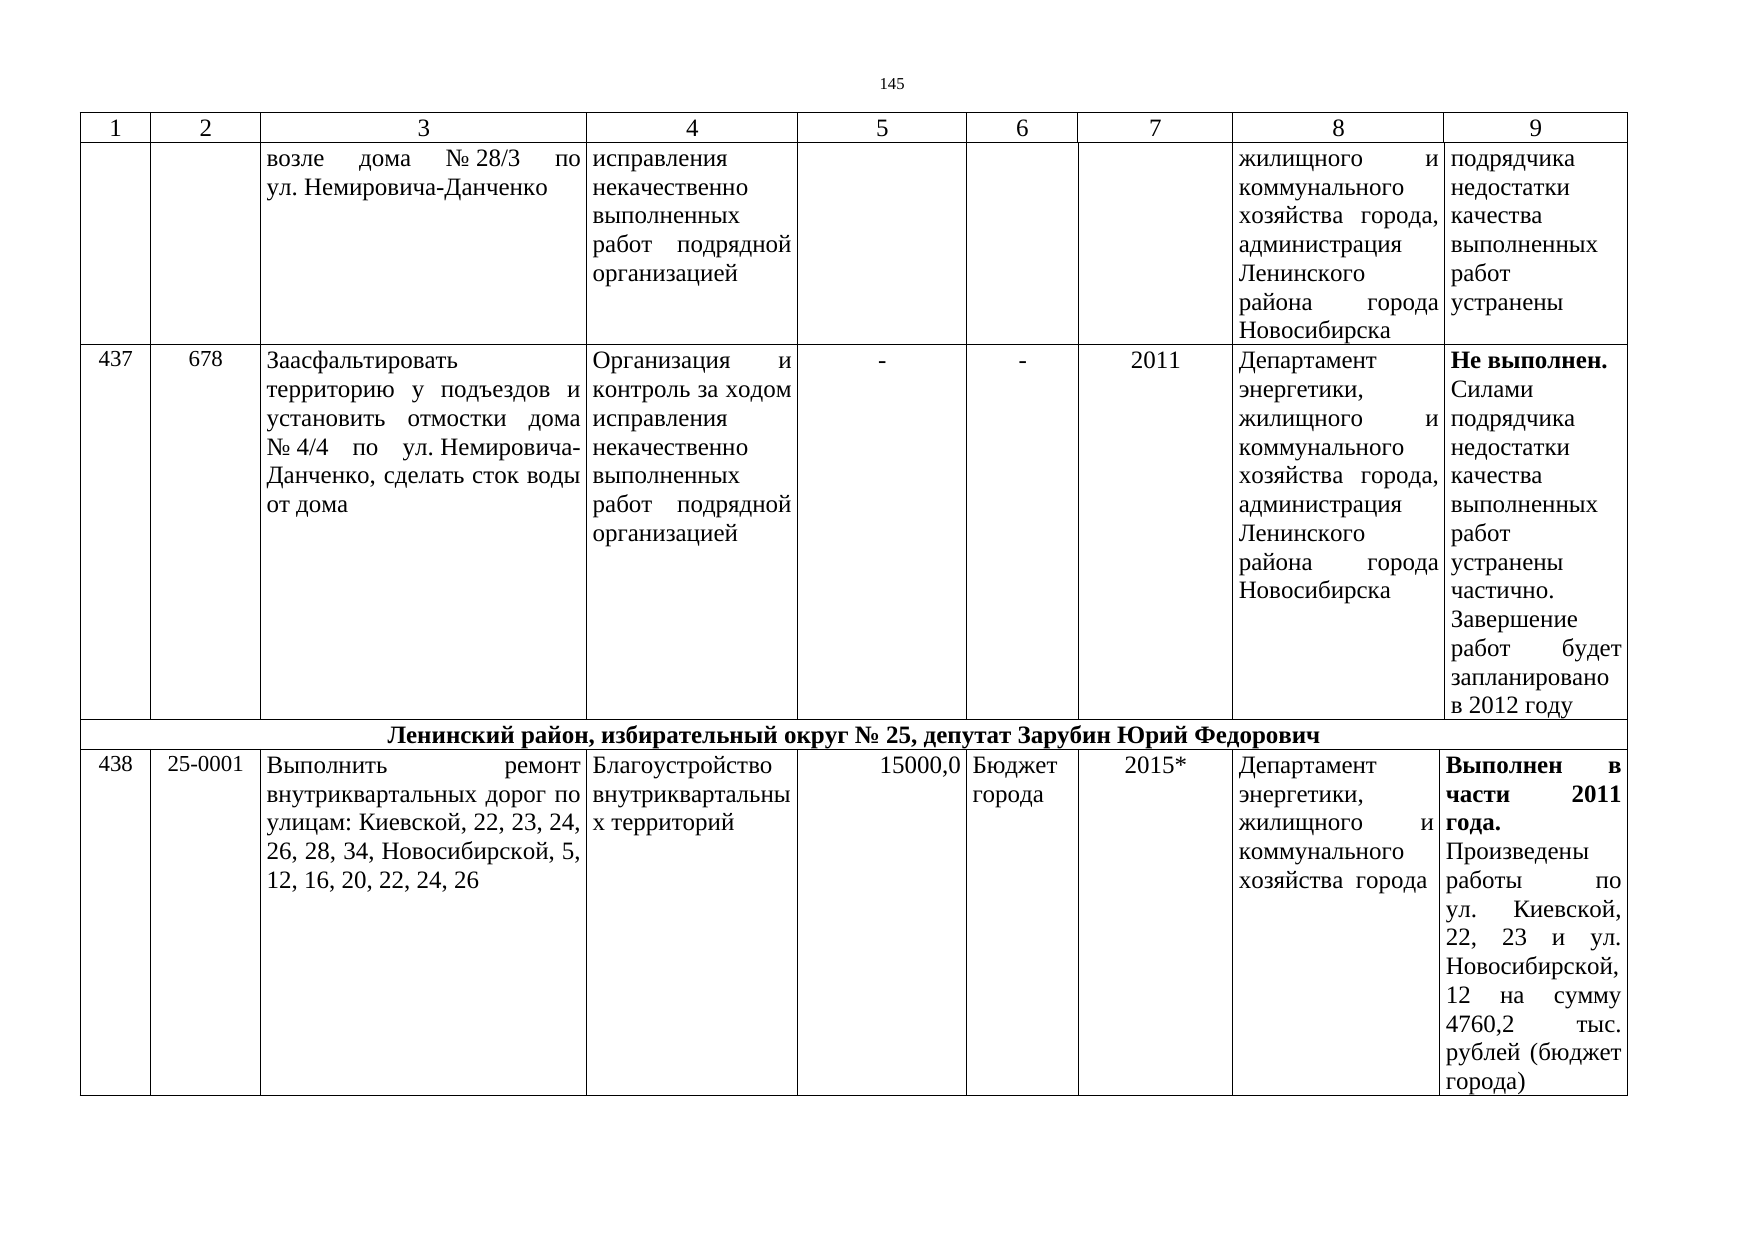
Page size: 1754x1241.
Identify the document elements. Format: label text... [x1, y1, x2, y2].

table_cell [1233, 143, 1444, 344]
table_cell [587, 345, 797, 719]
table_header 8 [1233, 113, 1443, 142]
table_header 5 [798, 113, 966, 142]
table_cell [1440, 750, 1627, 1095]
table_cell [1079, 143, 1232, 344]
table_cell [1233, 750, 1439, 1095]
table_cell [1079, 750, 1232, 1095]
table_header 9 [1444, 113, 1627, 142]
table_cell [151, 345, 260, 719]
table_header 3 [261, 113, 586, 142]
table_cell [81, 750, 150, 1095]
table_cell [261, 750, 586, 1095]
table_header 2 [151, 113, 260, 142]
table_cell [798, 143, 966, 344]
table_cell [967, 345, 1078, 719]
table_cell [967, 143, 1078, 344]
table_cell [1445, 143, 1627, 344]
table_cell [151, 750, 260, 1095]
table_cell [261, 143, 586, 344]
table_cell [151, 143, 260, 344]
table_header 4 [587, 113, 797, 142]
table_header 6 [967, 113, 1077, 142]
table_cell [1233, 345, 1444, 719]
table_header 1 [81, 113, 150, 142]
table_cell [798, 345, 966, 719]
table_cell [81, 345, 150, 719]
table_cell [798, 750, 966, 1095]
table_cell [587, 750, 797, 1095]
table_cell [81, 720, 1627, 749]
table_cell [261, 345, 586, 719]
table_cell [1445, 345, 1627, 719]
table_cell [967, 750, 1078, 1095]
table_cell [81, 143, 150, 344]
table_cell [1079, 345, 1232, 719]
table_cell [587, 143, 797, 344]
table_header 7 [1078, 113, 1232, 142]
